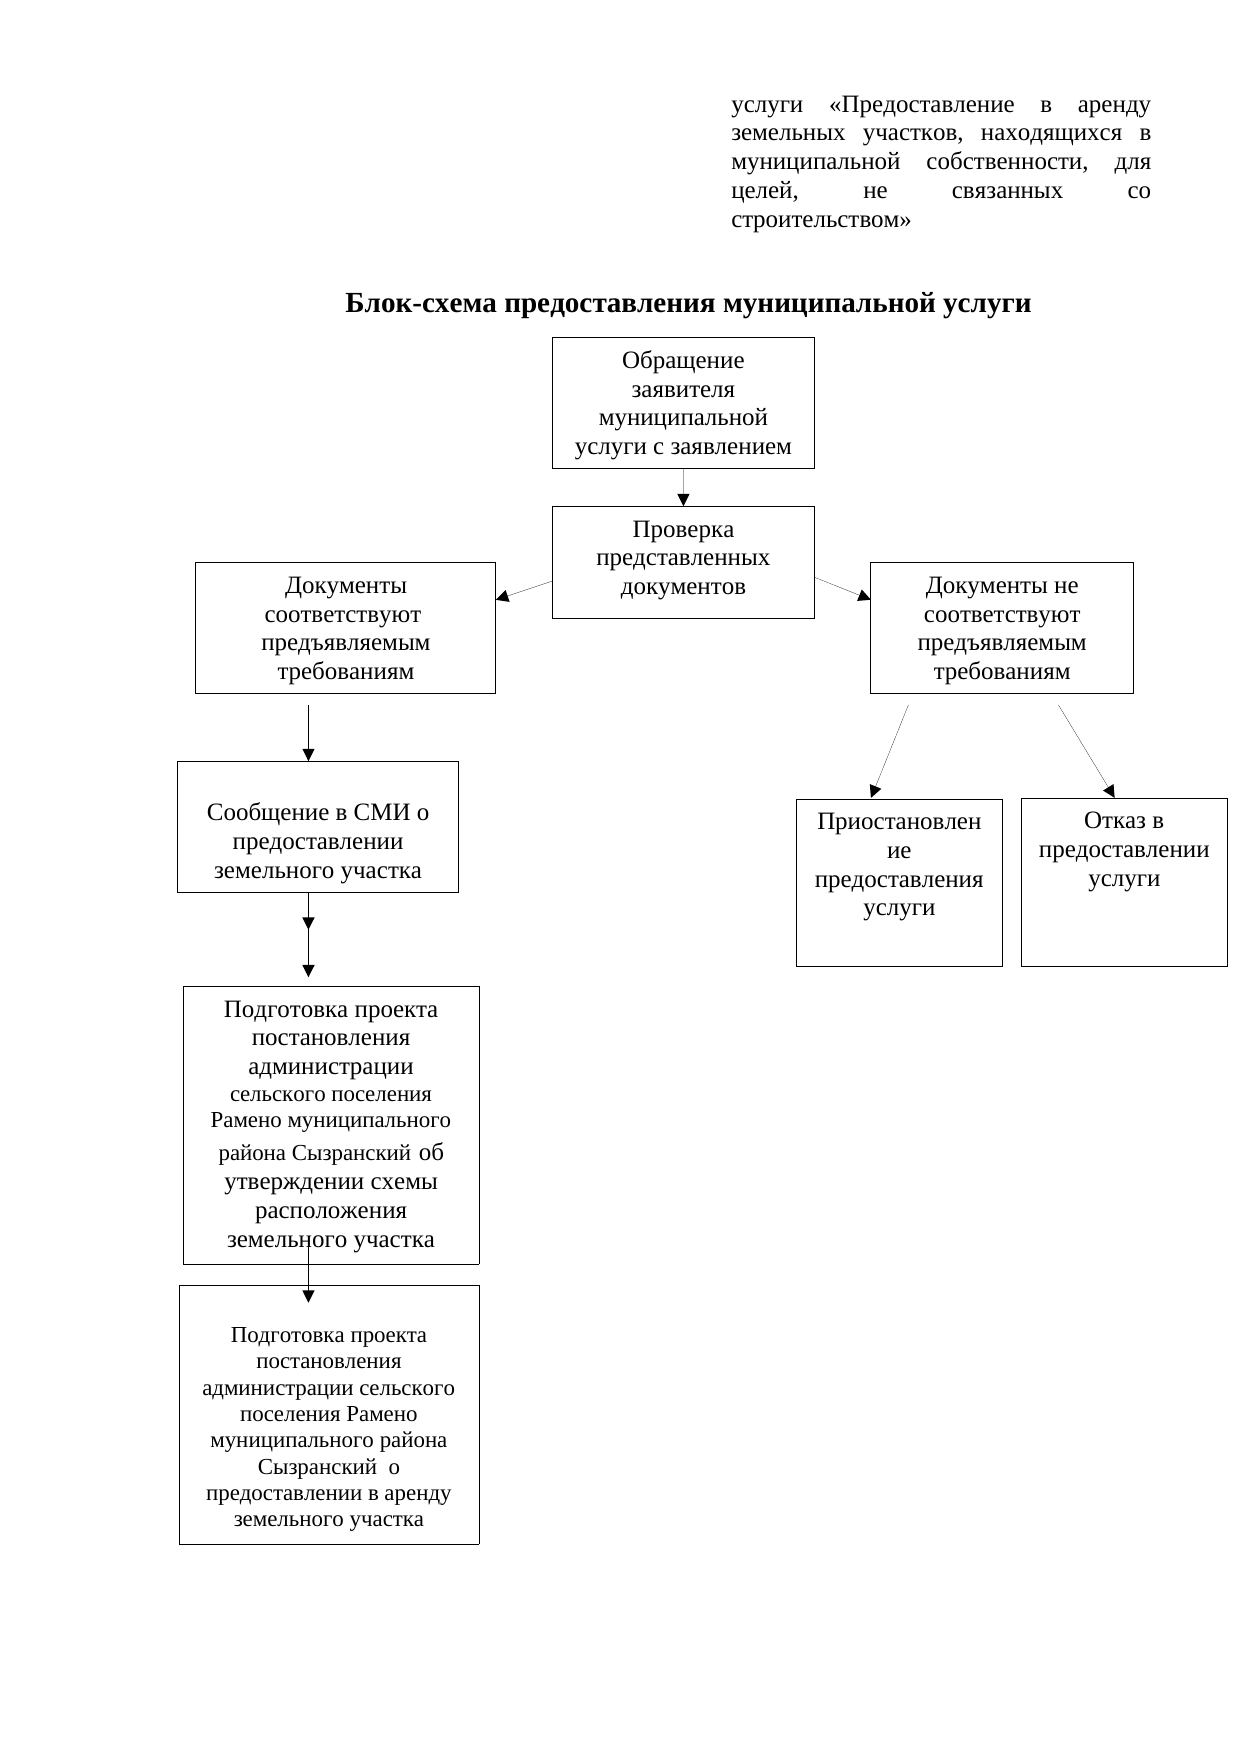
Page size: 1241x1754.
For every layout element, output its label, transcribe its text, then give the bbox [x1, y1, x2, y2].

text Блок-схема предоставления муниципальной услуги [177, 285, 1162, 319]
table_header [720, 89, 1162, 232]
